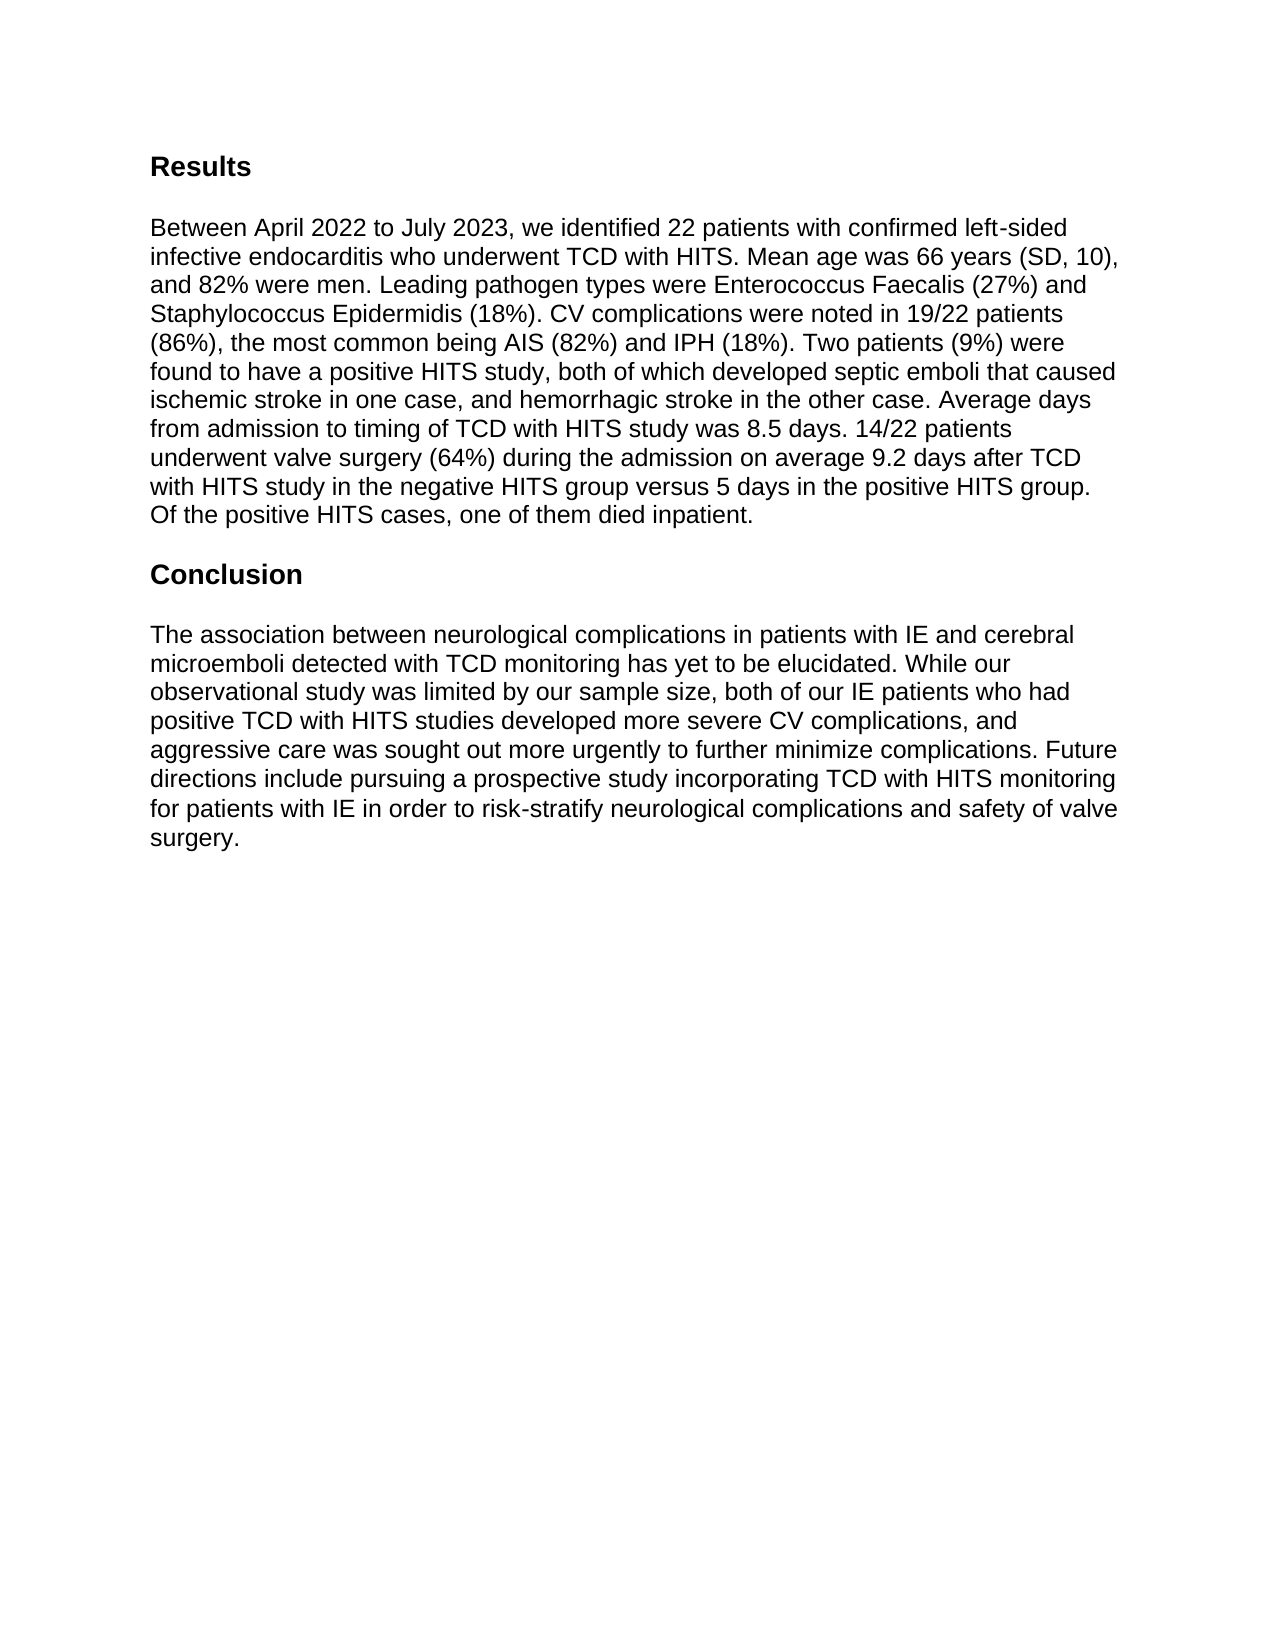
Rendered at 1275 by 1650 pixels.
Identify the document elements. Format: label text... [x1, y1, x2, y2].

text The association between neurological complications in patients with IE and cerebral microemboli detected with TCD monitoring has yet to be elucidated. While our observational study was limited by our sample size, both of our IE patients who had positive TCD with HITS studies developed more severe CV complications, and aggressive care was sought out more urgently to further minimize complications. Future directions include pursuing a prospective study incorporating TCD with HITS monitoring for patients with IE in order to risk‐stratify neurological complications and safety of valve surgery. [150, 620, 1125, 851]
text Conclusion [150, 558, 1125, 591]
text Results [150, 150, 1125, 182]
text Between April 2022 to July 2023, we identified 22 patients with confirmed left‐sided infective endocarditis who underwent TCD with HITS. Mean age was 66 years (SD, 10), and 82% were men. Leading pathogen types were Enterococcus Faecalis (27%) and Staphylococcus Epidermidis (18%). CV complications were noted in 19/22 patients (86%), the most common being AIS (82%) and IPH (18%). Two patients (9%) were found to have a positive HITS study, both of which developed septic emboli that caused ischemic stroke in one case, and hemorrhagic stroke in the other case. Average days from admission to timing of TCD with HITS study was 8.5 days. 14/22 patients underwent valve surgery (64%) during the admission on average 9.2 days after TCD with HITS study in the negative HITS group versus 5 days in the positive HITS group. Of the positive HITS cases, one of them died inpatient. [150, 212, 1125, 529]
